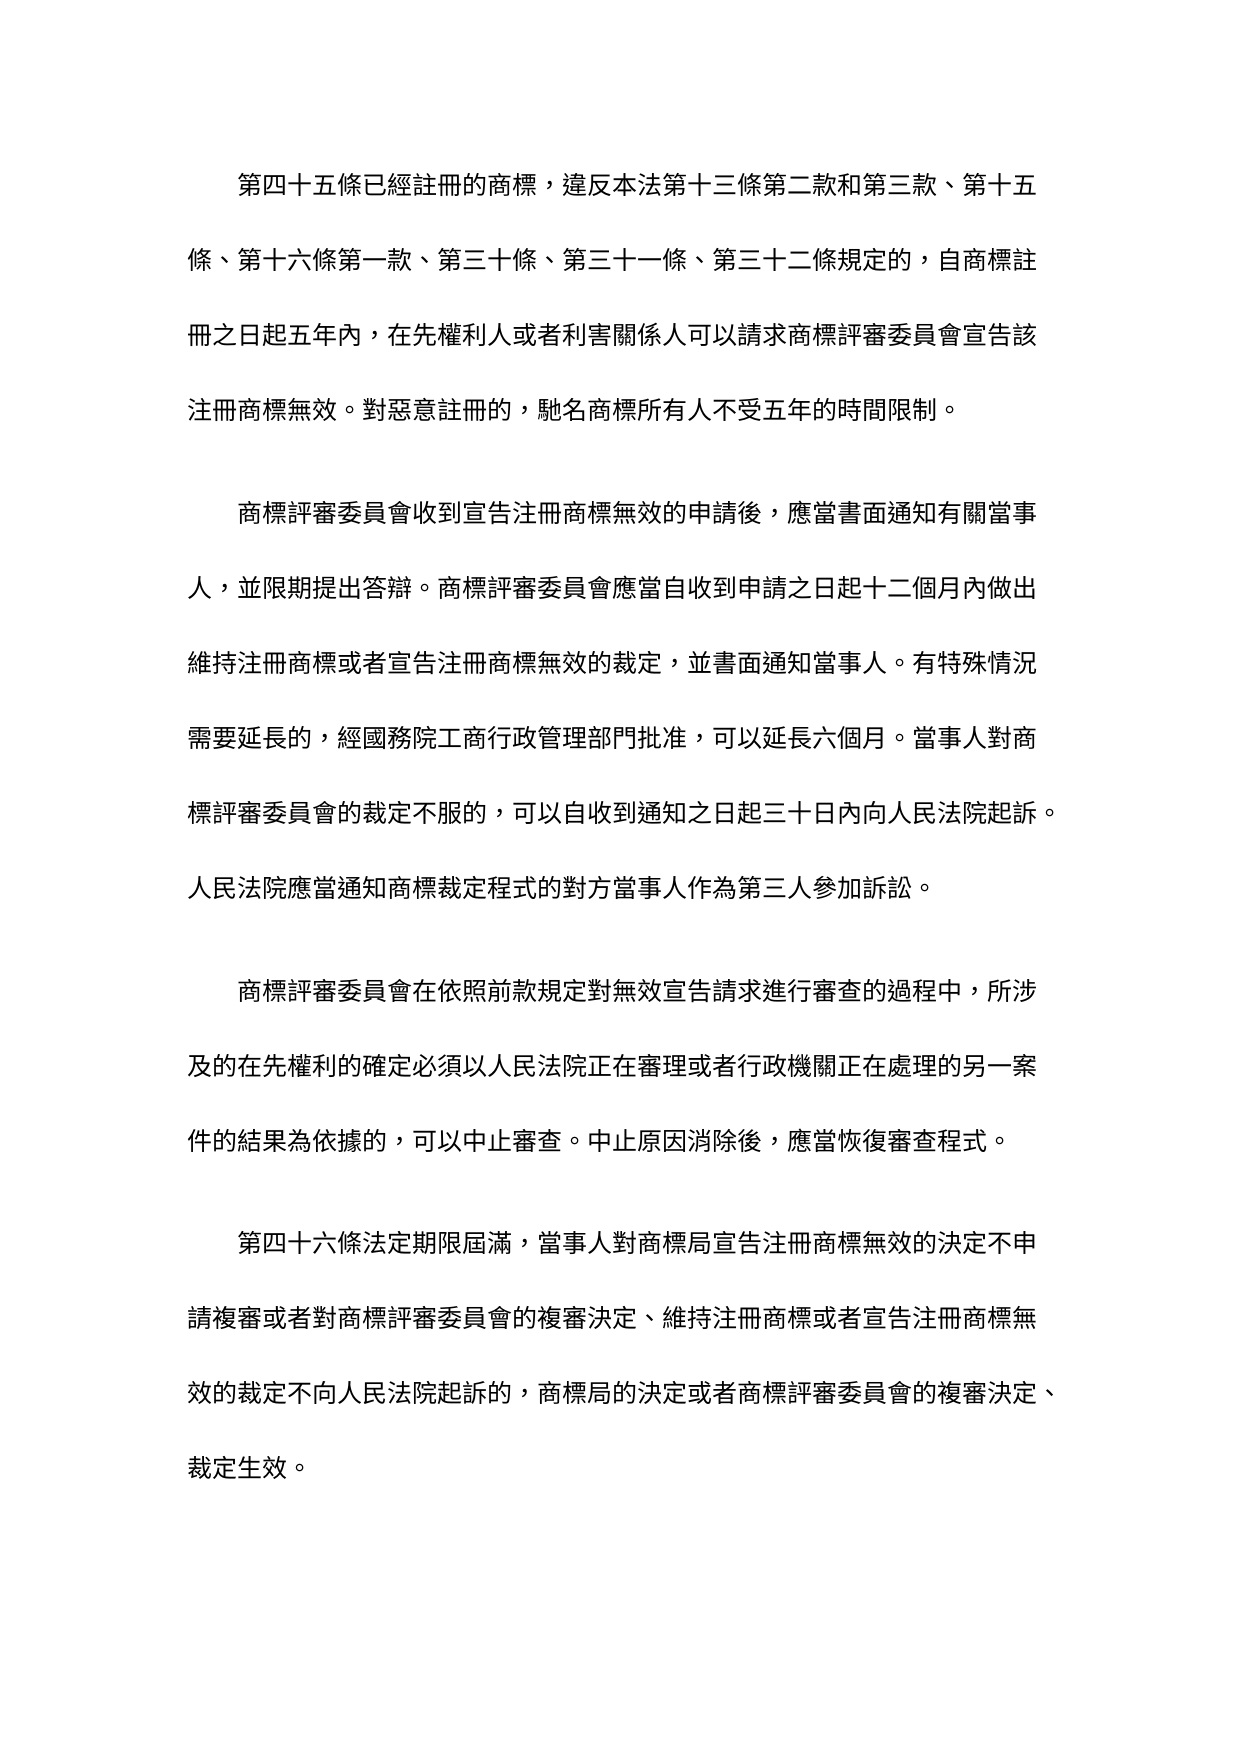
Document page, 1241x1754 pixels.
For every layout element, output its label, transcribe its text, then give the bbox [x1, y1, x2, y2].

text 第四十六條法定期限屆滿，當事人對商標局宣告注冊商標無效的決定不申請複審或者對商標評審委員會的複審決定、維持注冊商標或者宣告注冊商標無效的裁定不向人民法院起訴的，商標局的決定或者商標評審委員會的複審決定、裁定生效。 [187, 1223, 1053, 1486]
text 商標評審委員會收到宣告注冊商標無效的申請後，應當書面通知有關當事人，並限期提出答辯。商標評審委員會應當自收到申請之日起十二個月內做出維持注冊商標或者宣告注冊商標無效的裁定，並書面通知當事人。有特殊情況需要延長的，經國務院工商行政管理部門批准，可以延長六個月。當事人對商標評審委員會的裁定不服的，可以自收到通知之日起三十日內向人民法院起訴。人民法院應當通知商標裁定程式的對方當事人作為第三人參加訴訟。 [187, 492, 1053, 905]
text 第四十五條已經註冊的商標，違反本法第十三條第二款和第三款、第十五條、第十六條第一款、第三十條、第三十一條、第三十二條規定的，自商標註冊之日起五年內，在先權利人或者利害關係人可以請求商標評審委員會宣告該注冊商標無效。對惡意註冊的，馳名商標所有人不受五年的時間限制。 [187, 164, 1053, 427]
text 商標評審委員會在依照前款規定對無效宣告請求進行審查的過程中，所涉及的在先權利的確定必須以人民法院正在審理或者行政機關正在處理的另一案件的結果為依據的，可以中止審查。中止原因消除後，應當恢復審查程式。 [187, 970, 1053, 1158]
